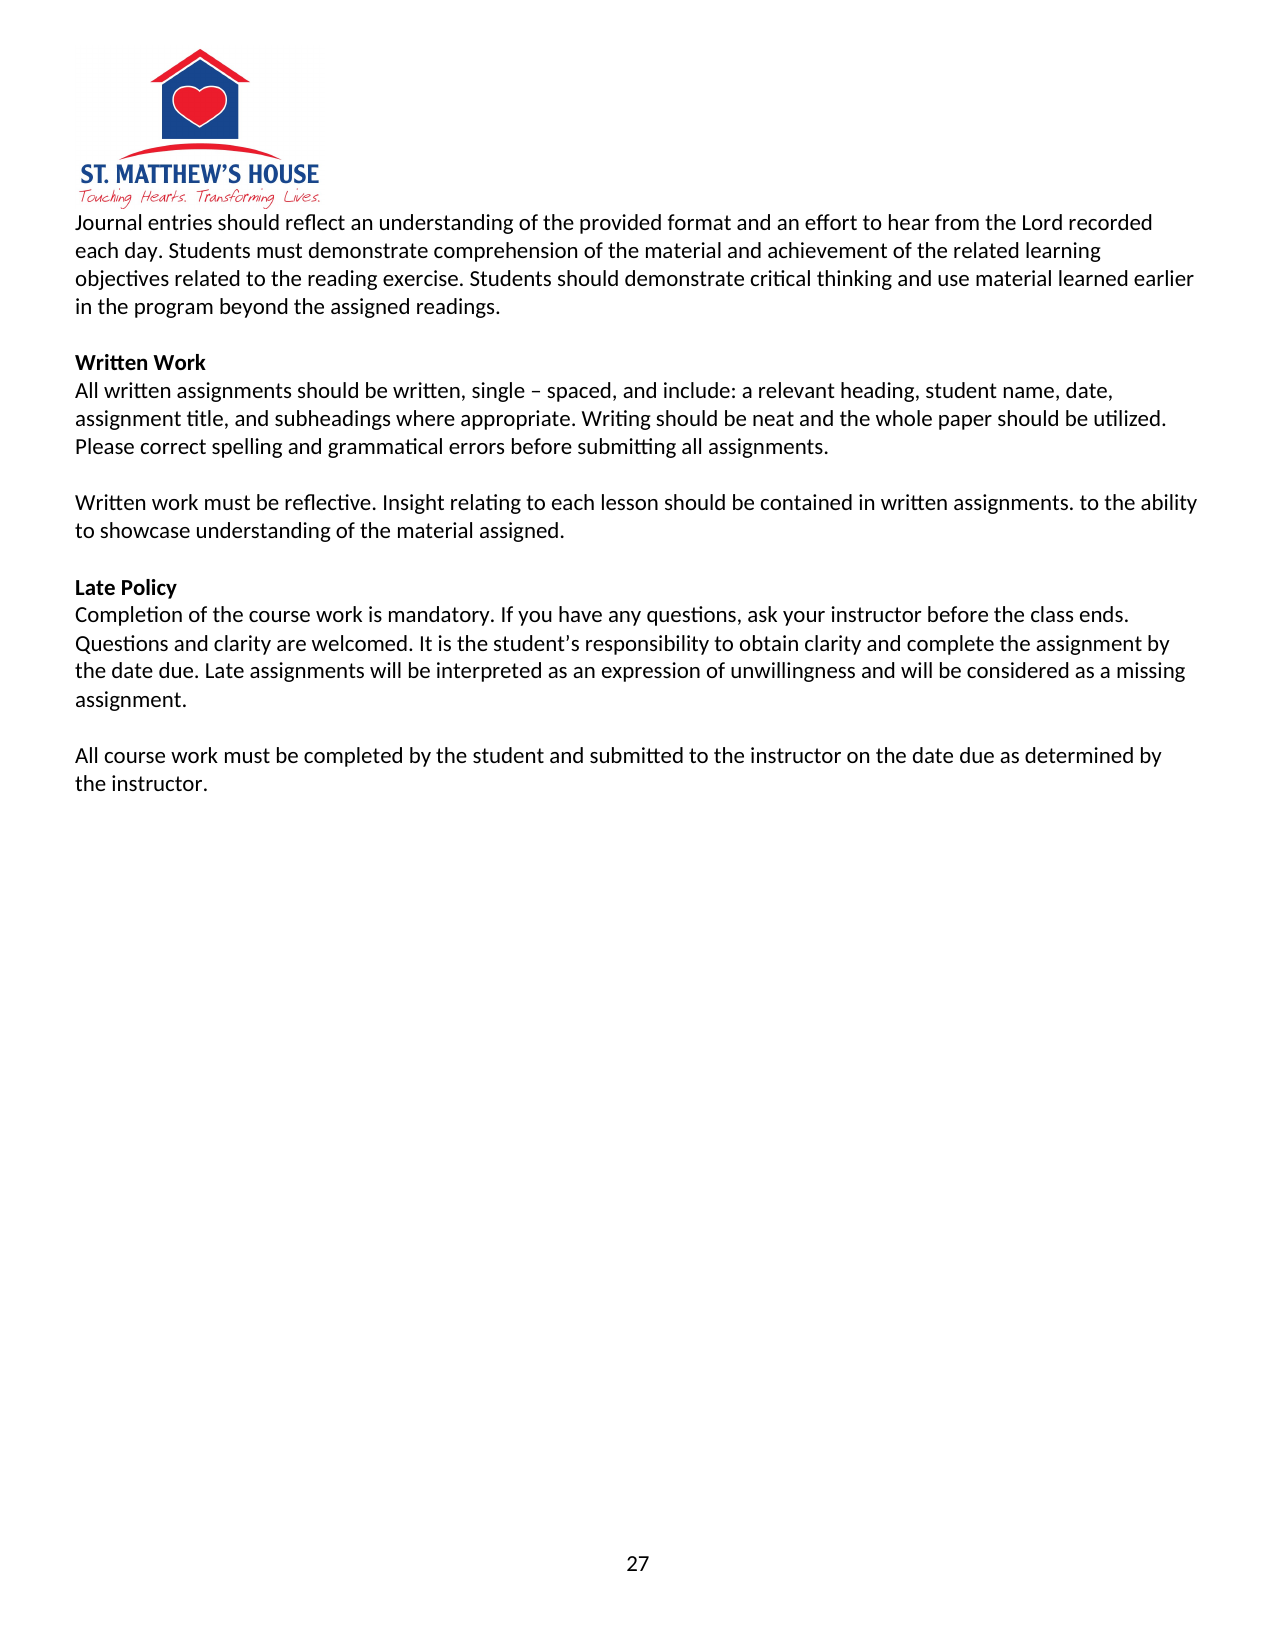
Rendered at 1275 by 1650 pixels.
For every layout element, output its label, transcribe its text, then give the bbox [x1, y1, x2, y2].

picture [75, 45, 325, 209]
text Written work must be reflective. Insight relating to each lesson should be contained in written assignments. to the ability to showcase understanding of the material assigned. [75, 488, 1200, 544]
text All course work must be completed by the student and submitted to the instructor on the date due as determined by the instructor. [75, 741, 1200, 797]
text Completion of the course work is mandatory. If you have any questions, ask your instructor before the class ends. Questions and clarity are welcomed. It is the student’s responsibility to obtain clarity and complete the assignment by the date due. Late assignments will be interpreted as an expression of unwillingness and will be considered as a missing assignment. [75, 601, 1200, 713]
text Written Work [75, 348, 1200, 376]
text All written assignments should be written, single – spaced, and include: a relevant heading, student name, date, assignment title, and subheadings where appropriate. Writing should be neat and the whole paper should be utilized. Please correct spelling and grammatical errors before submitting all assignments. [75, 376, 1200, 461]
text Late Policy [75, 573, 1200, 601]
text Journal entries should reflect an understanding of the provided format and an effort to hear from the Lord recorded each day. Students must demonstrate comprehension of the material and achievement of the related learning objectives related to the reading exercise. Students should demonstrate critical thinking and use material learned earlier in the program beyond the assigned readings. [75, 208, 1200, 320]
